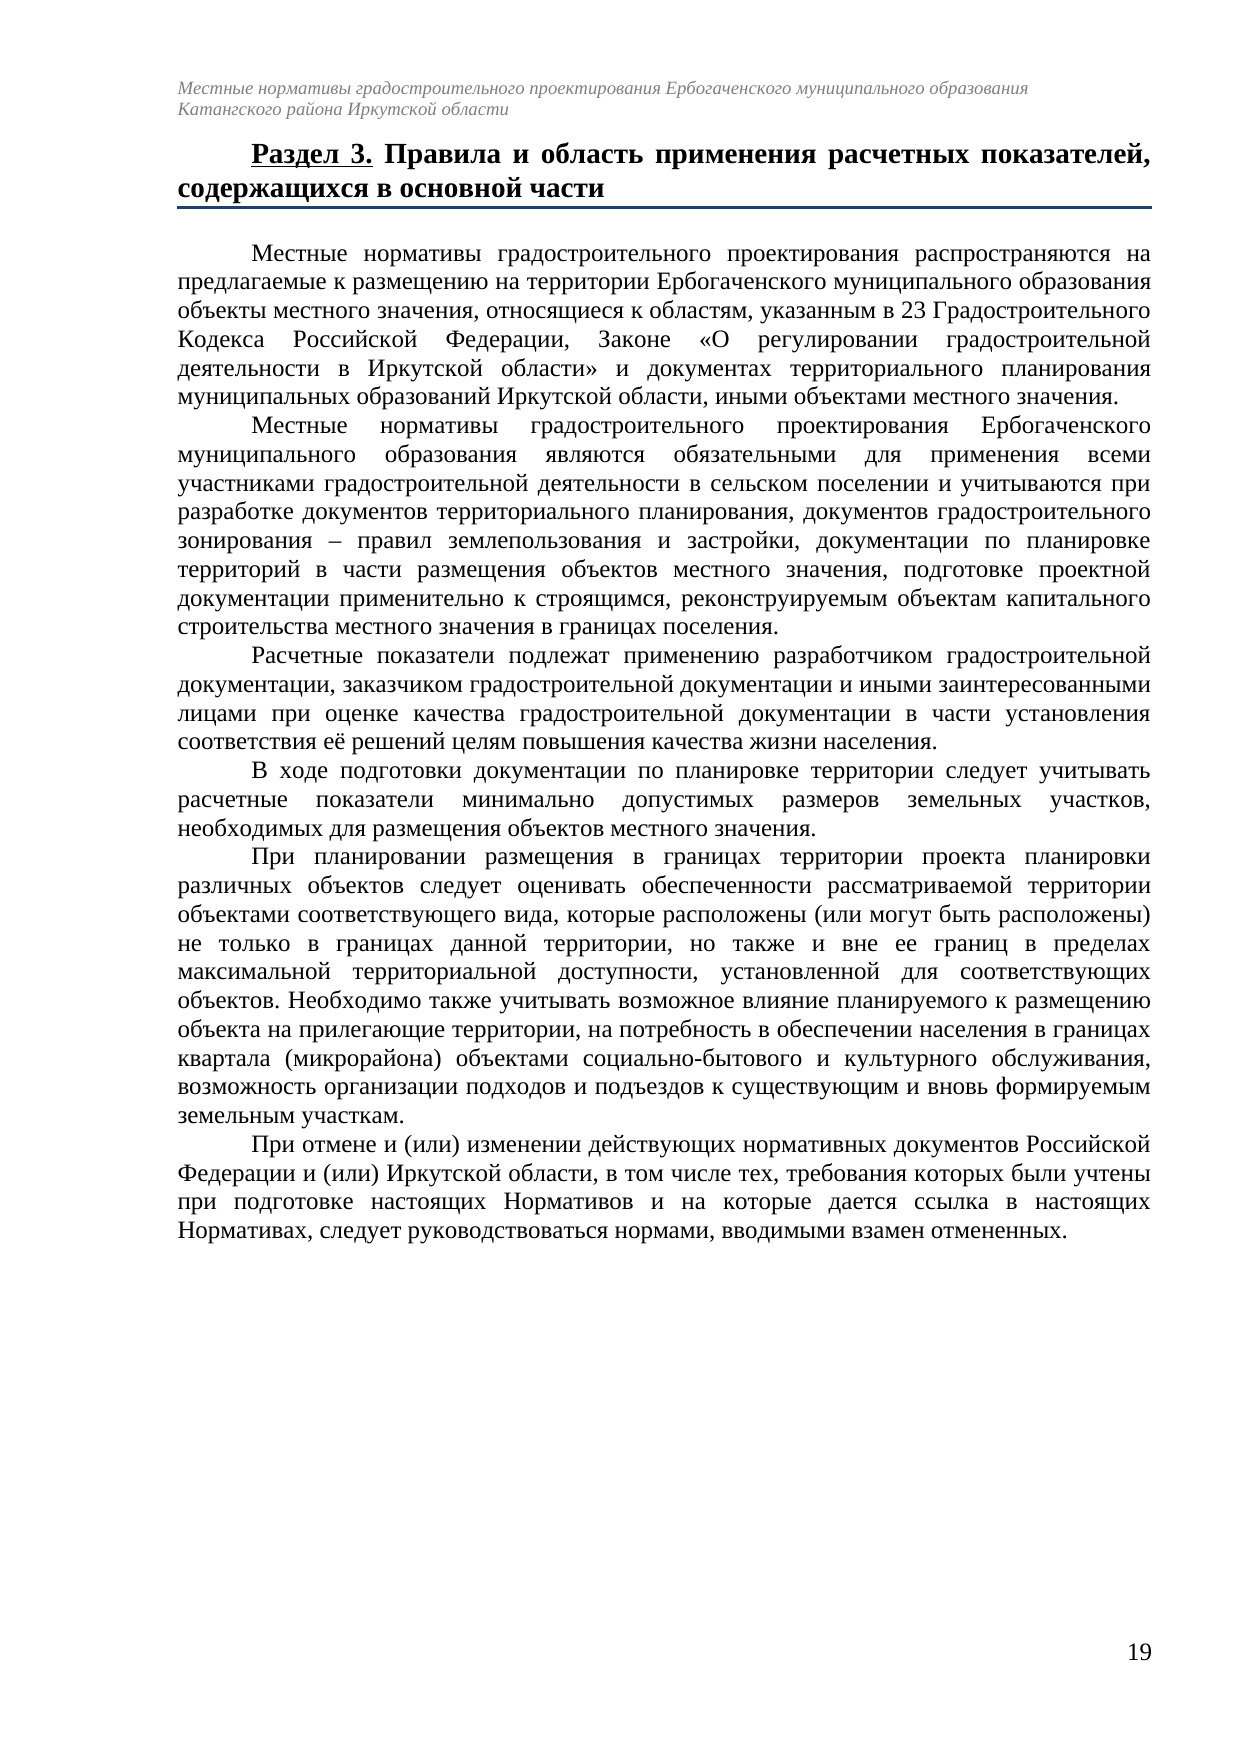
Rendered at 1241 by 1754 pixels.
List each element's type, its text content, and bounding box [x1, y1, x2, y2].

text При планировании размещения в границах территории проекта планировки различных объектов следует оценивать обеспеченности рассматриваемой территории объектами соответствующего вида, которые расположены (или могут быть расположены) не только в границах данной территории, но также и вне ее границ в пределах максимальной территориальной доступности, установленной для соответствующих объектов. Необходимо также учитывать возможное влияние планируемого к размещению объекта на прилегающие территории, на потребность в обеспечении населения в границах квартала (микрорайона) объектами социально-бытового и культурного обслуживания, возможность организации подходов и подъездов к существующим и вновь формируемым земельным участкам. [177, 841, 1152, 1129]
text При отмене и (или) изменении действующих нормативных документов Российской Федерации и (или) Иркутской области, в том числе тех, требования которых были учтены при подготовке настоящих Нормативов и на которые дается ссылка в настоящих Нормативах, следует руководствоваться нормами, вводимыми взамен отмененных. [177, 1129, 1152, 1244]
text Местные нормативы градостроительного проектирования распространяются на предлагаемые к размещению на территории Ербогаченского муниципального образования объекты местного значения, относящиеся к областям, указанным в 23 Градостроительного Кодекса Российской Федерации, Законе «О регулировании градостроительной деятельности в Иркутской области» и документах территориального планирования муниципальных образований Иркутской области, иными объектами местного значения. [177, 238, 1152, 410]
text Раздел 3. Правила и область применения расчетных показателей, содержащихся в основной части [177, 137, 1152, 206]
text Расчетные показатели подлежат применению разработчиком градостроительной документации, заказчиком градостроительной документации и иными заинтересованными лицами при оценке качества градостроительной документации в части установления соответствия её решений целям повышения качества жизни населения. [177, 640, 1152, 755]
text В ходе подготовки документации по планировке территории следует учитывать расчетные показатели минимально допустимых размеров земельных участков, необходимых для размещения объектов местного значения. [177, 755, 1152, 841]
text Местные нормативы градостроительного проектирования Ербогаченского муниципального образования являются обязательными для применения всеми участниками градостроительной деятельности в сельском поселении и учитываются при разработке документов территориального планирования, документов градостроительного зонирования – правил землепользования и застройки, документации по планировке территорий в части размещения объектов местного значения, подготовке проектной документации применительно к строящимся, реконструируемым объектам капитального строительства местного значения в границах поселения. [177, 410, 1152, 640]
